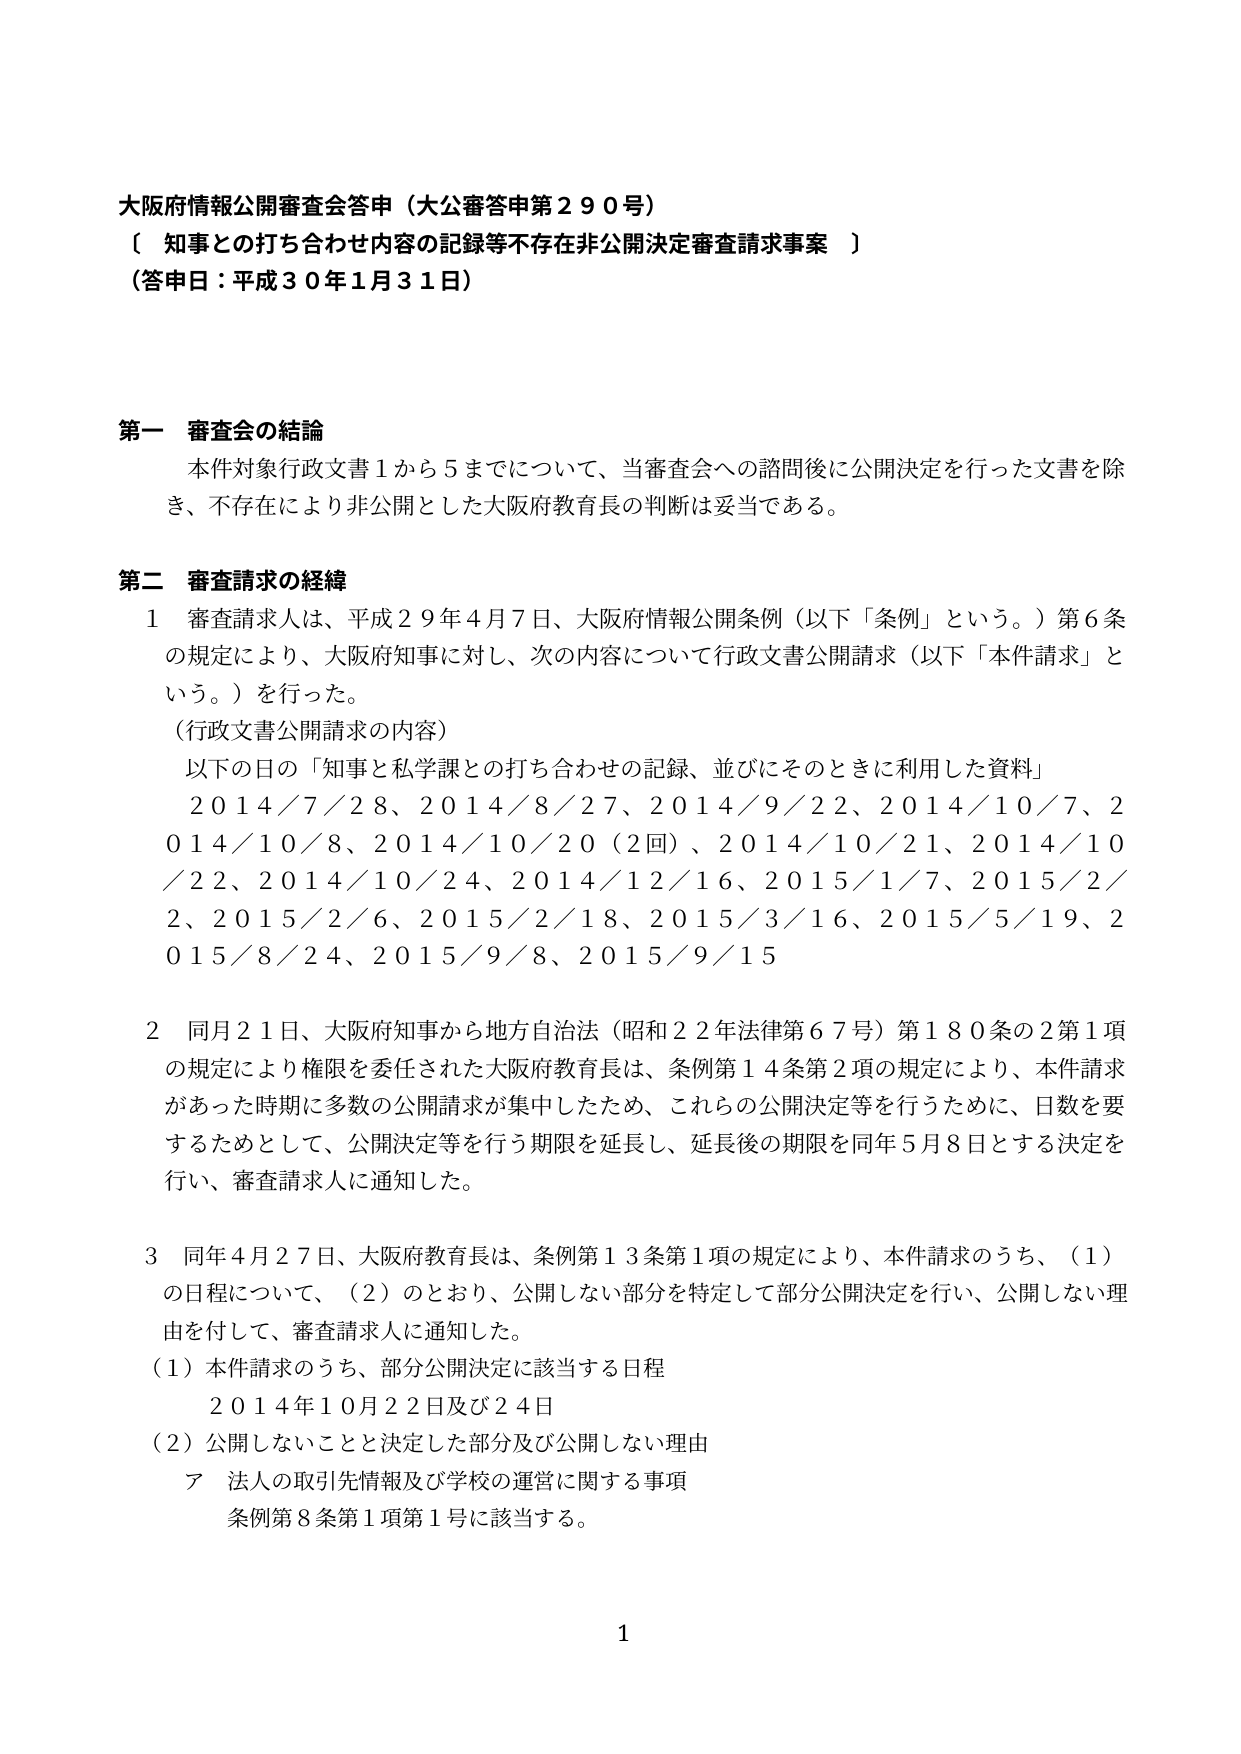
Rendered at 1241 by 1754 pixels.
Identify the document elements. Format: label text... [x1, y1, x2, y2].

text 第二 審査請求の経緯 [118, 561, 1128, 599]
text 本件対象行政文書１から５までについて、当審査会への諮問後に公開決定を行った文書を除き、不存在により非公開とした大阪府教育長の判断は妥当である。 [118, 449, 1128, 524]
text ２ 同月２１日、大阪府知事から地方自治法（昭和２２年法律第６７号）第１８０条の２第１項の規定により権限を委任された大阪府教育長は、条例第１４条第２項の規定により、本件請求があった時期に多数の公開請求が集中したため、これらの公開決定等を行うために、日数を要するためとして、公開決定等を行う期限を延長し、延長後の期限を同年５月８日とする決定を行い、審査請求人に通知した。 [118, 1011, 1128, 1199]
text ２０１４／７／２８、２０１４／８／２７、２０１４／９／２２、２０１４／１０／７、２０１４／１０／８、２０１４／１０／２０（２回）、２０１４／１０／２１、２０１４／１０／２２、２０１４／１０／２４、２０１４／１２／１６、２０１５／１／７、２０１５／２／２、２０１５／２／６、２０１５／２／１８、２０１５／３／１６、２０１５／５／１９、２０１５／８／２４、２０１５／９／８、２０１５／９／１５ [162, 786, 1128, 974]
text ２０１４年１０月２２日及び２４日 [118, 1386, 1128, 1424]
text １ 審査請求人は、平成２９年４月７日、大阪府情報公開条例（以下「条例」という。）第６条の規定により、大阪府知事に対し、次の内容について行政文書公開請求（以下「本件請求」という。）を行った。 [118, 599, 1128, 711]
text 以下の日の「知事と私学課との打ち合わせの記録、並びにそのときに利用した資料」 [162, 749, 1128, 786]
text ３ 同年４月２７日、大阪府教育長は、条例第１３条第１項の規定により、本件請求のうち、（１）の日程について、（２）のとおり、公開しない部分を特定して部分公開決定を行い、公開しない理由を付して、審査請求人に通知した。 [118, 1236, 1128, 1349]
text （２）公開しないことと決定した部分及び公開しない理由 [118, 1424, 1128, 1461]
text （１）本件請求のうち、部分公開決定に該当する日程 [118, 1349, 1128, 1386]
text ア 法人の取引先情報及び学校の運営に関する事項 [118, 1461, 1128, 1499]
text （答申日：平成３０年１月３１日） [118, 261, 1123, 299]
text 条例第８条第１項第１号に該当する。 [118, 1499, 1128, 1536]
text （行政文書公開請求の内容） [162, 711, 1128, 749]
text 第一 審査会の結論 [118, 411, 1128, 449]
text 〔 知事との打ち合わせ内容の記録等不存在非公開決定審査請求事案 〕 [118, 224, 1128, 261]
text 大阪府情報公開審査会答申（大公審答申第２９０号） [118, 186, 1128, 224]
